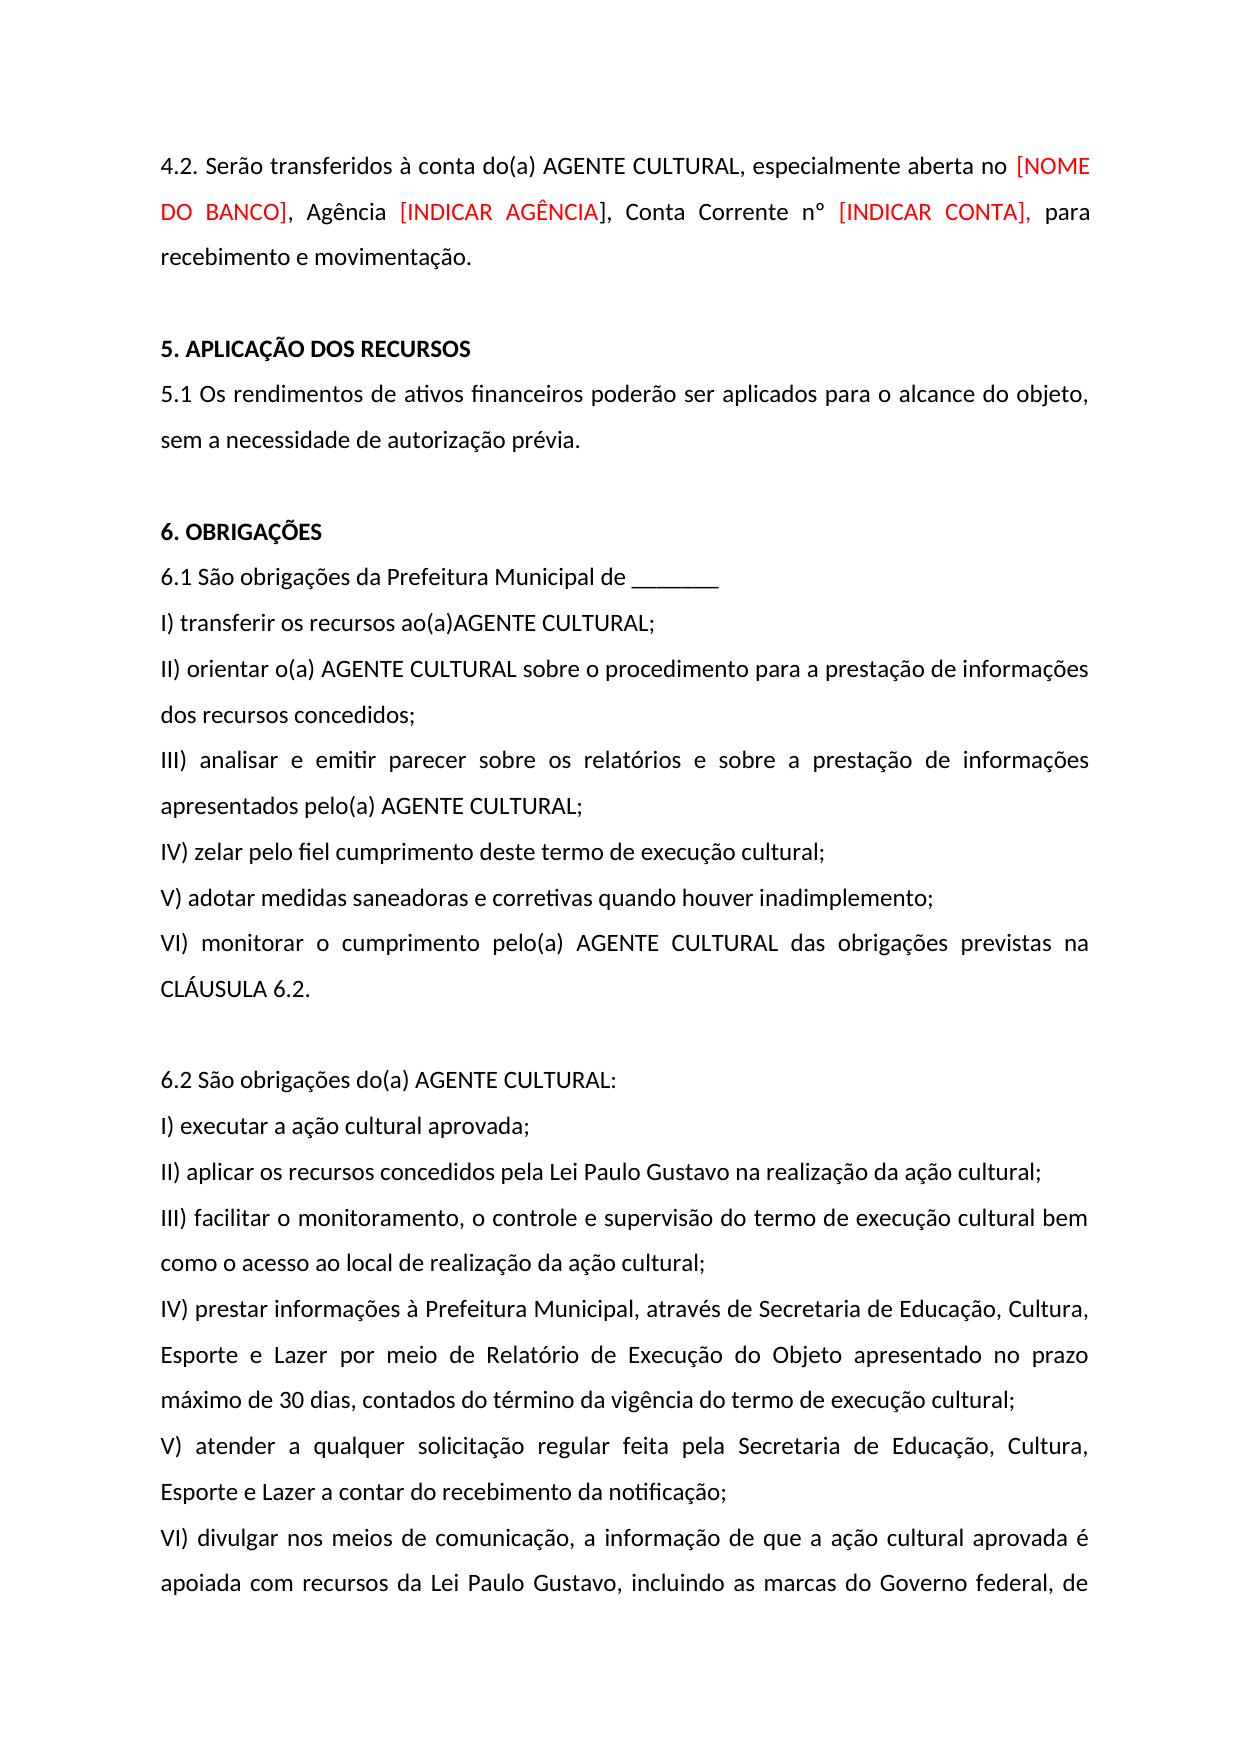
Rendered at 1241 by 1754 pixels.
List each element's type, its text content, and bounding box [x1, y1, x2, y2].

text III) facilitar o monitoramento, o controle e supervisão do termo de execução cultural bem como o acesso ao local de realização da ação cultural; [160, 1202, 1090, 1278]
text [160, 1522, 1090, 1598]
text 6.1 São obrigações da Prefeitura Municipal de _______ [160, 562, 1090, 592]
text III) analisar e emitir parecer sobre os relatórios e sobre a prestação de informações apresentados pelo(a) AGENTE CULTURAL; [160, 744, 1090, 821]
text 5. APLICAÇÃO DOS RECURSOS [160, 333, 1090, 363]
text IV) zelar pelo fiel cumprimento deste termo de execução cultural; [160, 836, 1090, 866]
text I) transferir os recursos ao(a)AGENTE CULTURAL; [160, 607, 1090, 638]
text 6. OBRIGAÇÕES [160, 516, 1090, 546]
text II) aplicar os recursos concedidos pela Lei Paulo Gustavo na realização da ação cultural; [160, 1156, 1090, 1187]
text V) adotar medidas saneadoras e corretivas quando houver inadimplemento; [160, 882, 1090, 912]
text 5.1 Os rendimentos de ativos financeiros poderão ser aplicados para o alcance do objeto, sem a necessidade de autorização prévia. [160, 379, 1090, 455]
text 6.2 São obrigações do(a) AGENTE CULTURAL: [160, 1064, 1090, 1095]
text I) executar a ação cultural aprovada; [160, 1110, 1090, 1141]
text 4.2. Serão transferidos à conta do(a) AGENTE CULTURAL, especialmente aberta no [NOME DO BANCO], Agência [INDICAR AGÊNCIA], Conta Corrente nº [INDICAR CONTA], para recebimento e movimentação. [160, 150, 1090, 272]
text V) atender a qualquer solicitação regular feita pela Secretaria de Educação, Cultura, Esporte e Lazer a contar do recebimento da notificação; [160, 1430, 1090, 1507]
text II) orientar o(a) AGENTE CULTURAL sobre o procedimento para a prestação de informações dos recursos concedidos; [160, 653, 1090, 729]
text VI) monitorar o cumprimento pelo(a) AGENTE CULTURAL das obrigações previstas na CLÁUSULA 6.2. [160, 927, 1090, 1004]
text IV) prestar informações à Prefeitura Municipal, através de Secretaria de Educação, Cultura, Esporte e Lazer por meio de Relatório de Execução do Objeto apresentado no prazo máximo de 30 dias, contados do término da vigência do termo de execução cultural; [160, 1293, 1090, 1415]
